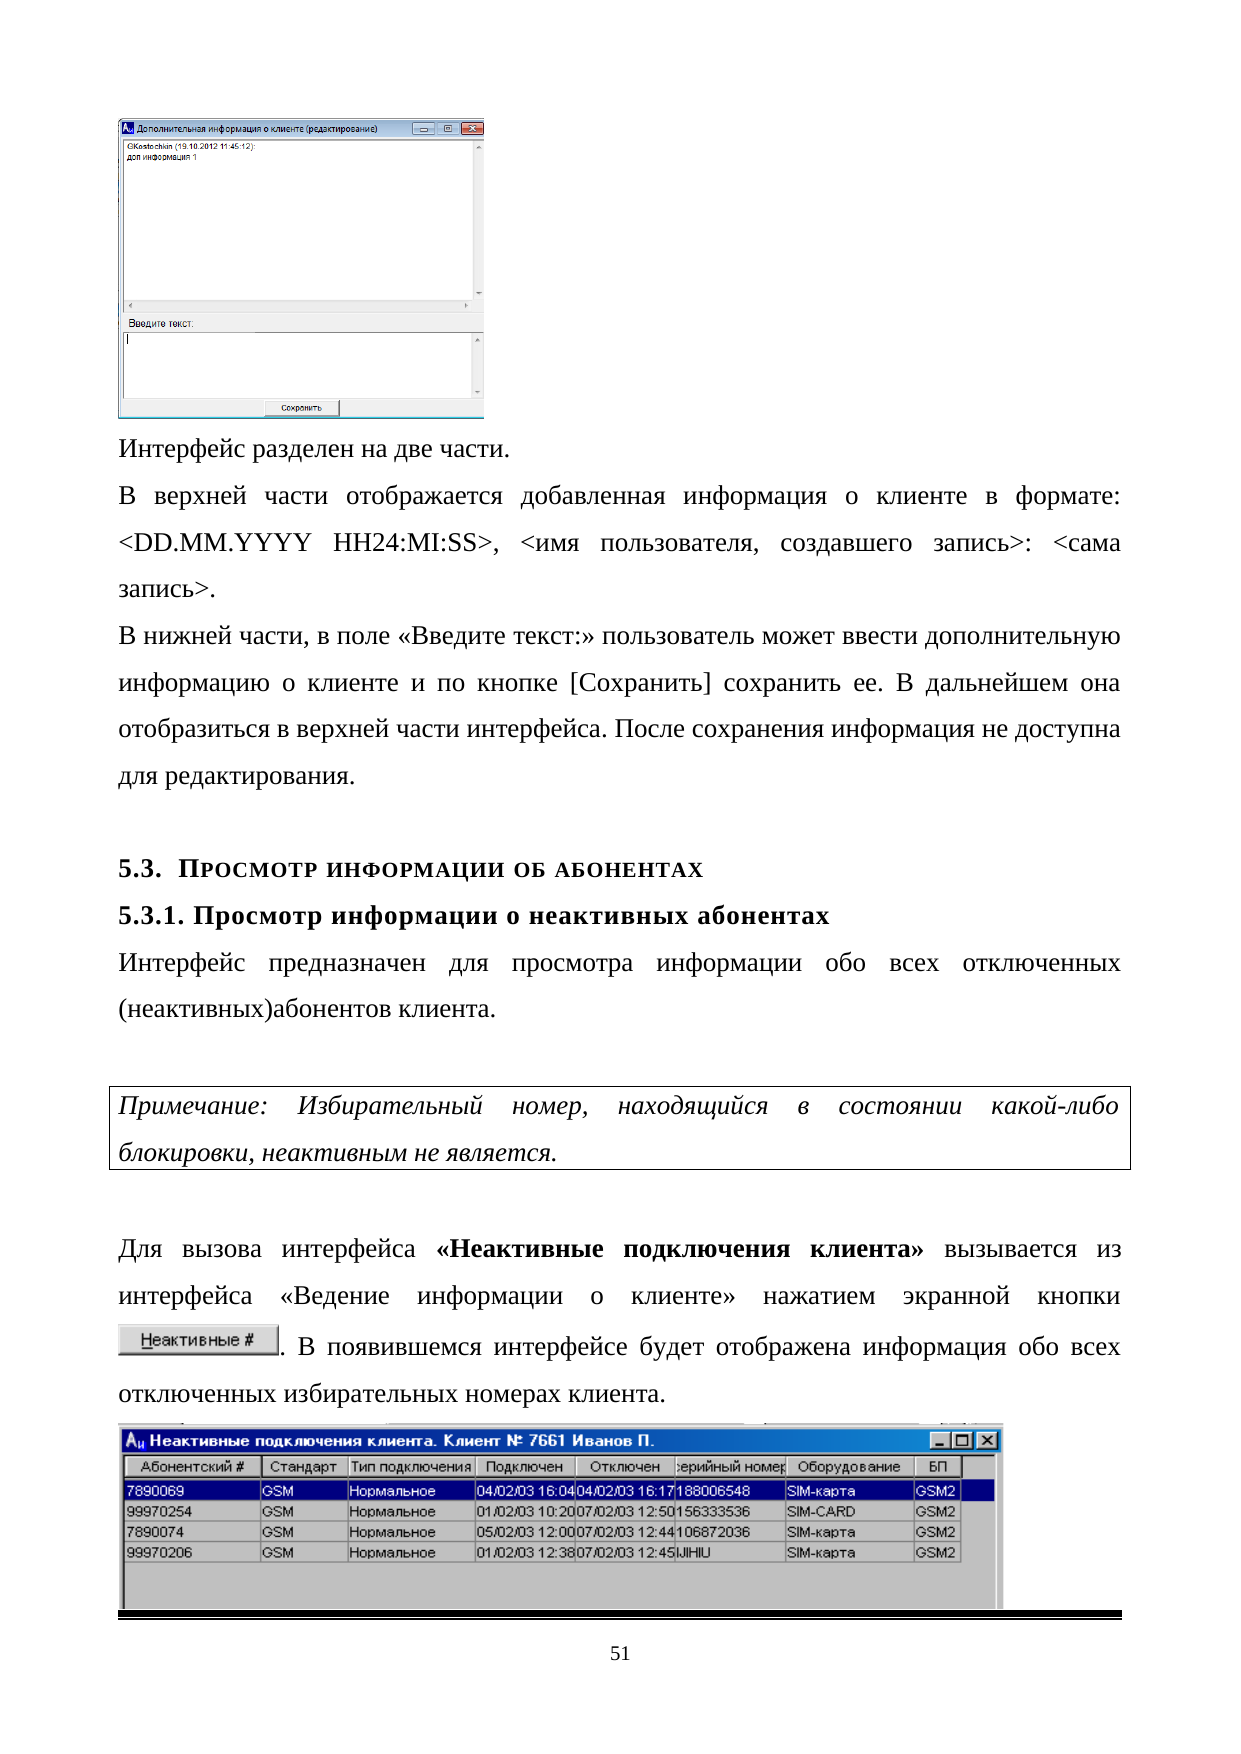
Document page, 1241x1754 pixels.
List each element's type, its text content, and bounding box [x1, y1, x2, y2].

picture [118, 118, 484, 419]
text Интерфейс разделен на две части. [118, 432, 1122, 464]
picture [118, 1324, 279, 1356]
text Примечание: Избирательный номер, находящийся в состоянии какой-либо блокировки, неактивным не является. [110, 1087, 1130, 1169]
text В нижней части, в поле «Введите текст:» пользователь может ввести дополнительную информацию о клиенте и по кнопке [Сохранить] сохранить ее. В дальнейшем она отобразиться в верхней части интерфейса. После сохранения информация не доступна для редактирования. [118, 619, 1122, 790]
text Интерфейс предназначен для просмотра информации обо всех отключенных (неактивных)абонентов клиента. [118, 946, 1122, 1024]
text В верхней части отображается добавленная информация о клиенте в формате: <DD.MM.YYYY HH24:MI:SS>, <имя пользователя, создавшего запись>: <сама запись>. [118, 479, 1122, 604]
text Для вызова интерфейса «Неактивные подключения клиента» вызывается из интерфейса «Ведение информации о клиенте» нажатием экранной кнопки . В появившемся интерфейсе будет отображена информация обо всех отключенных избирательных номерах клиента. [118, 1232, 1122, 1408]
subtitle Просмотр информации об абонентах [118, 852, 1122, 884]
picture [118, 1423, 1004, 1609]
subtitle Просмотр информации о неактивных абонентах [118, 899, 1122, 930]
